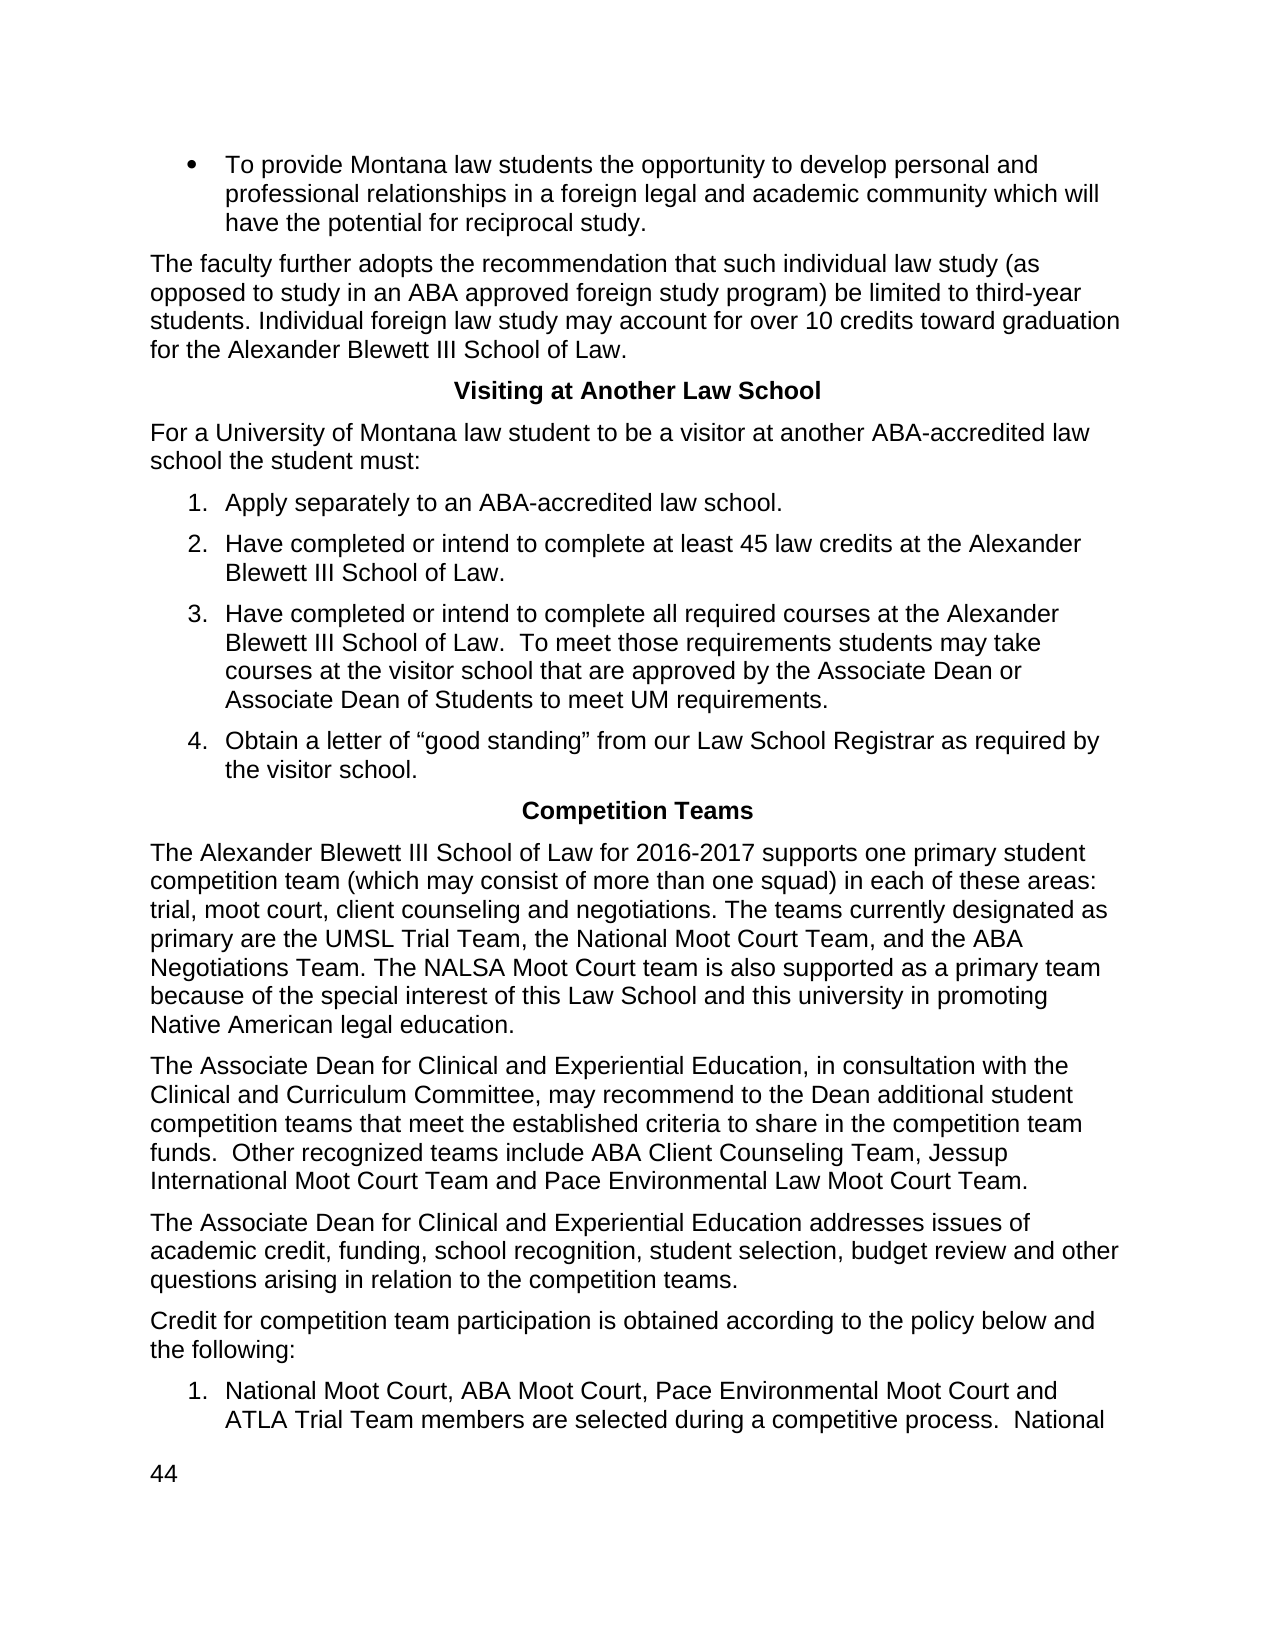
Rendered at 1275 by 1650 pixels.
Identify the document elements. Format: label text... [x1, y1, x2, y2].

text The faculty further adopts the recommendation that such individual law study (as opposed to study in an ABA approved foreign study program) be limited to third-year students. Individual foreign law study may account for over 10 credits toward graduation for the Alexander Blewett III School of Law. [150, 249, 1125, 364]
list Obtain a letter of “good standing” from our Law School Registrar as required by the visitor school. [187, 726, 1125, 784]
list To provide Montana law students the opportunity to develop personal and professional relationships in a foreign legal and academic community which will have the potential for reciprocal study. [187, 150, 1125, 236]
text The Alexander Blewett III School of Law for 2016-2017 supports one primary student competition team (which may consist of more than one squad) in each of these areas: trial, moot court, client counseling and negotiations. The teams currently designated as primary are the UMSL Trial Team, the National Moot Court Team, and the ABA Negotiations Team. The NALSA Moot Court team is also supported as a primary team because of the special interest of this Law School and this university in promoting Native American legal education. [150, 838, 1125, 1039]
list Have completed or intend to complete all required courses at the Alexander Blewett III School of Law. To meet those requirements students may take courses at the visitor school that are approved by the Associate Dean or Associate Dean of Students to meet UM requirements. [187, 599, 1125, 714]
list Apply separately to an ABA-accredited law school. [187, 488, 1125, 516]
text The Associate Dean for Clinical and Experiential Education, in consultation with the Clinical and Curriculum Committee, may recommend to the Dean additional student competition teams that meet the established criteria to share in the competition team funds. Other recognized teams include ABA Client Counseling Team, Jessup International Moot Court Team and Pace Environmental Law Moot Court Team. [150, 1051, 1125, 1195]
subtitle Competition Teams [150, 796, 1125, 825]
text The Associate Dean for Clinical and Experiential Education addresses issues of academic credit, funding, school recognition, student selection, budget review and other questions arising in relation to the competition teams. [150, 1208, 1125, 1294]
text For a University of Montana law student to be a visitor at another ABA-accredited law school the student must: [150, 418, 1125, 475]
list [187, 1376, 1125, 1434]
text Credit for competition team participation is obtained according to the policy below and the following: [150, 1306, 1125, 1364]
subtitle Visiting at Another Law School [150, 376, 1125, 405]
list Have completed or intend to complete at least 45 law credits at the Alexander Blewett III School of Law. [187, 529, 1125, 586]
